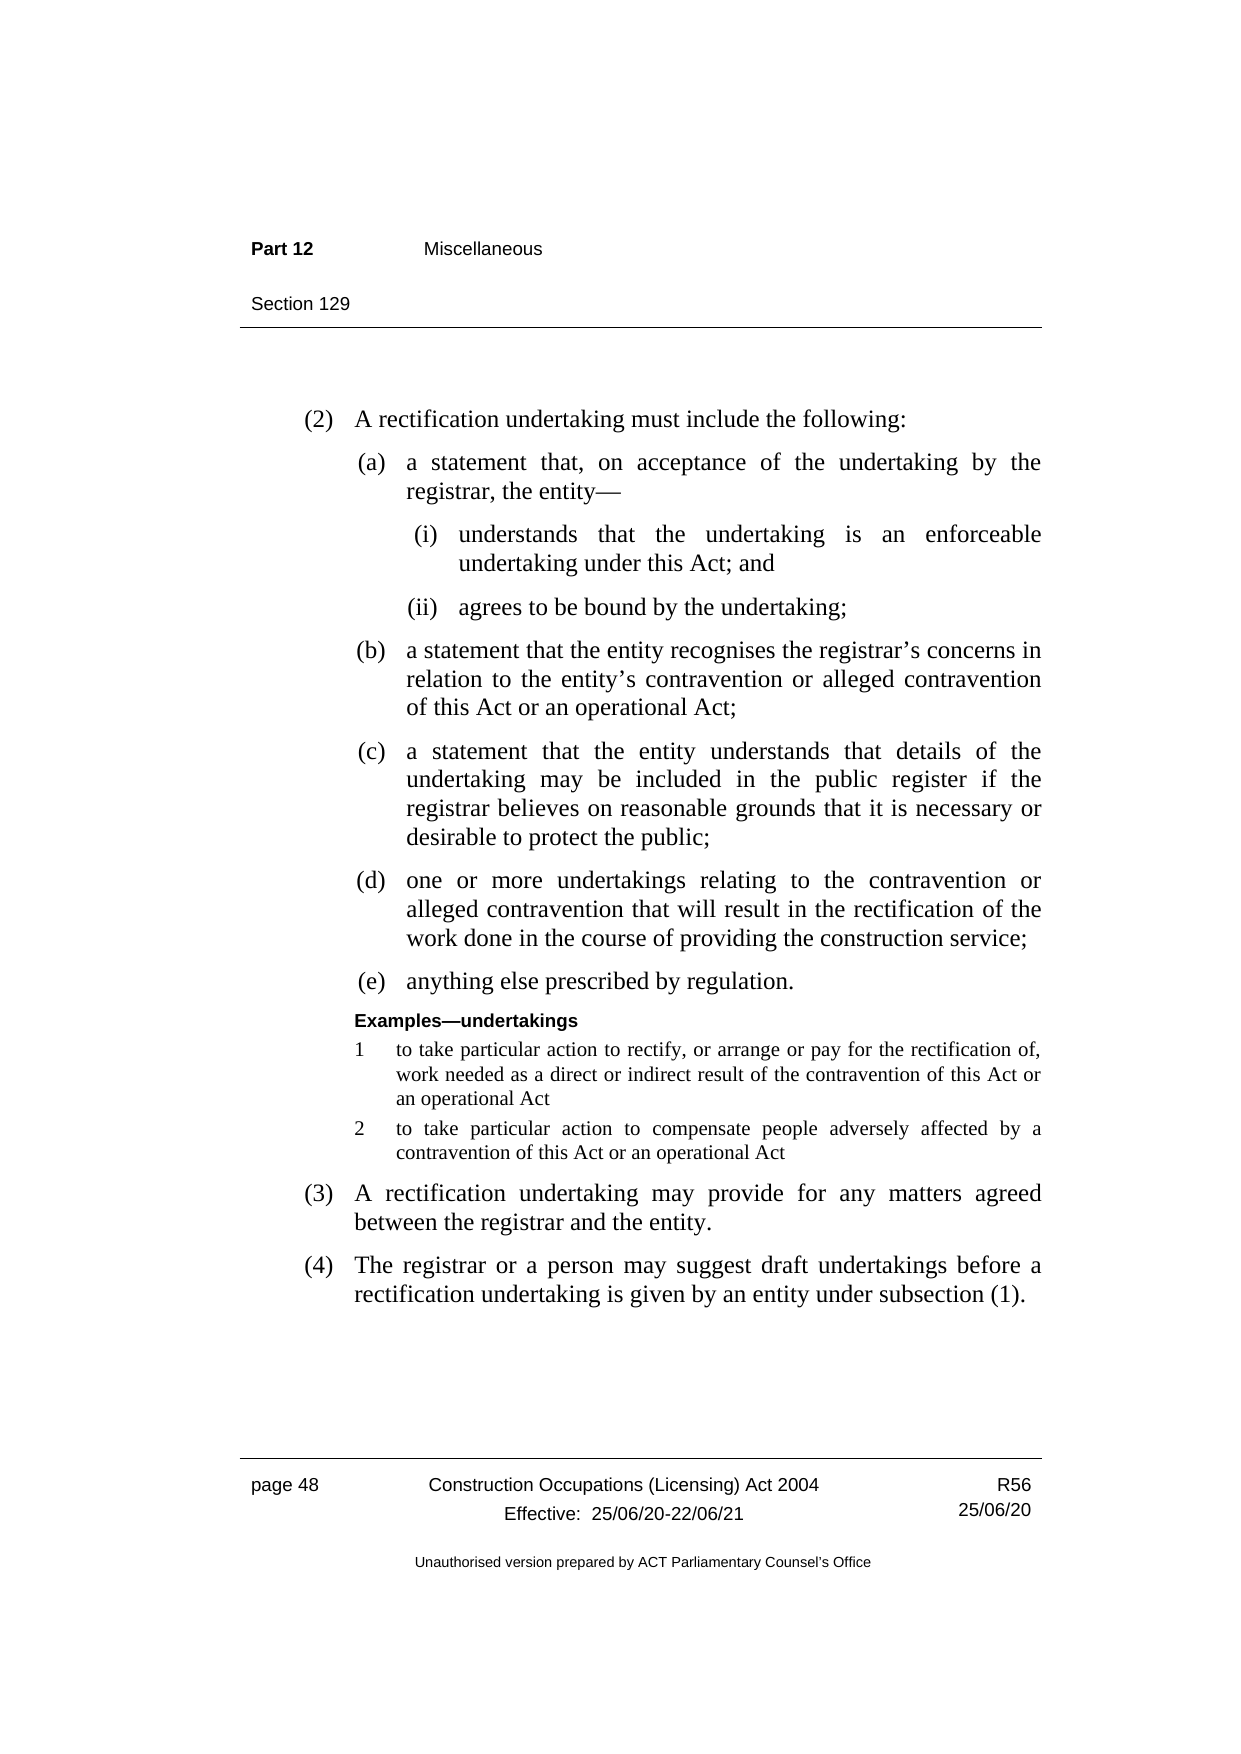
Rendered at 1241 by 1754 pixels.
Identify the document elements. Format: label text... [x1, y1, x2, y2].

text (a) a statement that, on acceptance of the undertaking by the registrar, the entity— [239, 447, 1042, 505]
text (3) A rectification undertaking may provide for any matters agreed between the registrar and the entity. [239, 1178, 1042, 1236]
text (e) anything else prescribed by regulation. [239, 966, 1042, 995]
text 1 to take particular action to rectify, or arrange or pay for the rectification of, work needed as a direct or indirect result of the contravention of this Act or an operational Act [354, 1037, 1042, 1109]
text (ii) agrees to be bound by the undertaking; [239, 592, 1042, 620]
text (b) a statement that the entity recognises the registrar’s concerns in relation to the entity’s contravention or alleged contravention of this Act or an operational Act; [239, 635, 1042, 721]
text (2) A rectification undertaking must include the following: [239, 404, 1042, 433]
text Examples—undertakings [354, 1009, 1042, 1031]
text (i) understands that the undertaking is an enforceable undertaking under this Act; and [239, 519, 1042, 577]
text (c) a statement that the entity understands that details of the undertaking may be included in the public register if the registrar believes on reasonable grounds that it is necessary or desirable to protect the public; [239, 736, 1042, 851]
text (d) one or more undertakings relating to the contravention or alleged contravention that will result in the rectification of the work done in the course of providing the construction service; [239, 865, 1042, 952]
text (4) The registrar or a person may suggest draft undertakings before a rectification undertaking is given by an entity under subsection (1). [239, 1251, 1042, 1308]
text 2 to take particular action to compensate people adversely affected by a contravention of this Act or an operational Act [354, 1116, 1042, 1164]
